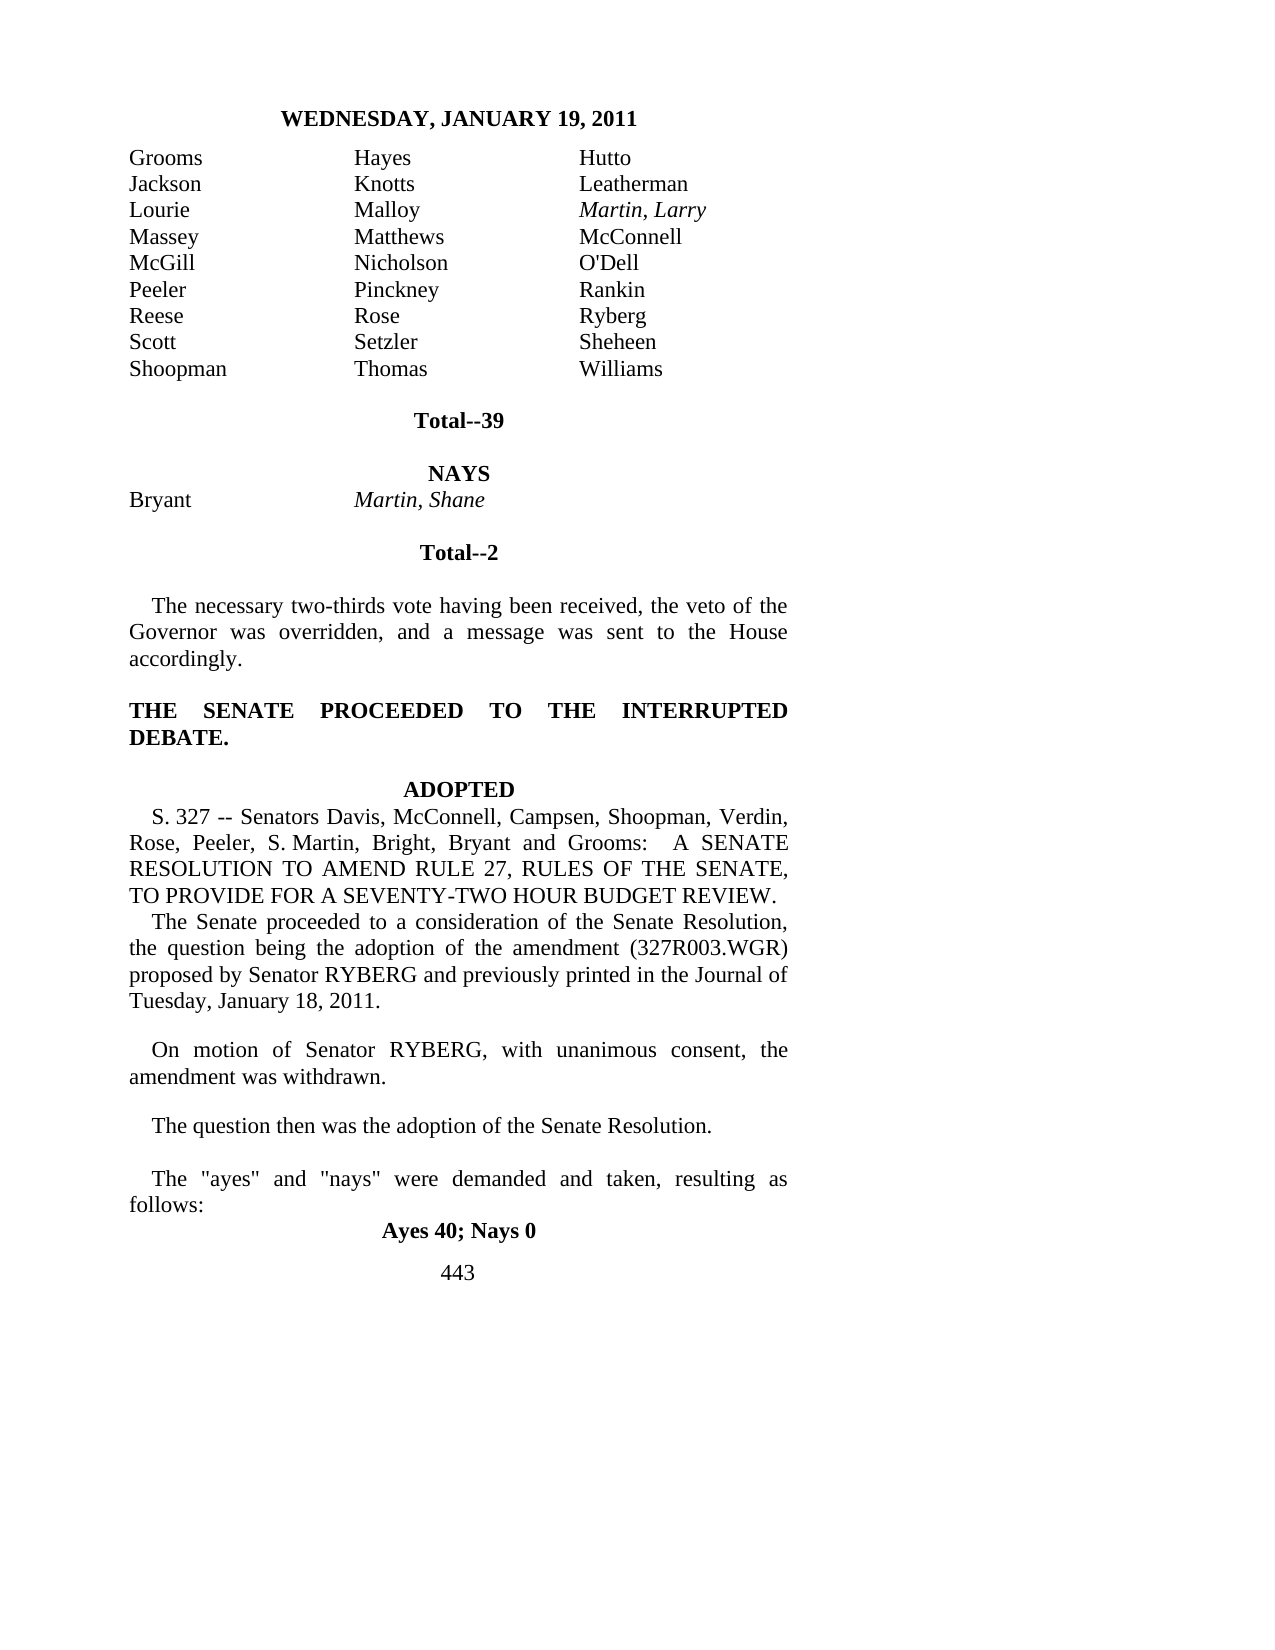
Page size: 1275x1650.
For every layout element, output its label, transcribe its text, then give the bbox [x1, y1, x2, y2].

text Ayes 40; Nays 0 [129, 1217, 789, 1244]
text Massey Matthews McConnell [129, 223, 789, 249]
text NAYS [129, 460, 789, 486]
text Bryant Martin, Shane [129, 486, 789, 513]
text Shoopman Thomas Williams [129, 355, 789, 381]
text Scott Setzler Sheheen [129, 328, 789, 355]
text Reese Rose Ryberg [129, 302, 789, 328]
text Total--39 [129, 407, 789, 434]
text Peeler Pinckney Rankin [129, 276, 789, 302]
text The question then was the adoption of the Senate Resolution. [129, 1112, 789, 1138]
text The Senate proceeded to a consideration of the Senate Resolution, the question being the adoption of the amendment (327R003.WGR) proposed by Senator RYBERG and previously printed in the Journal of Tuesday, January 18, 2011. [129, 908, 789, 1013]
text Lourie Malloy Martin, Larry [129, 197, 789, 223]
text The necessary two-thirds vote having been received, the veto of the Governor was overridden, and a message was sent to the House accordingly. [129, 592, 789, 671]
text Total--2 [129, 539, 789, 566]
text McGill Nicholson O'Dell [129, 249, 789, 276]
text On motion of Senator RYBERG, with unanimous consent, the amendment was withdrawn. [129, 1036, 789, 1089]
text S. 327 -- Senators Davis, McConnell, Campsen, Shoopman, Verdin, Rose, Peeler, S. Martin, Bright, Bryant and Grooms: A SENATE RESOLUTION TO AMEND RULE 27, RULES OF THE SENATE, TO PROVIDE FOR A SEVENTY-TWO HOUR BUDGET REVIEW. [129, 803, 789, 908]
text Jackson Knotts Leatherman [129, 170, 789, 197]
text ADOPTED [129, 776, 789, 803]
text THE SENATE PROCEEDED TO THE INTERRUPTED DEBATE. [129, 697, 789, 750]
text Grooms Hayes Hutto [129, 144, 789, 170]
text The "ayes" and "nays" were demanded and taken, resulting as follows: [129, 1165, 789, 1217]
